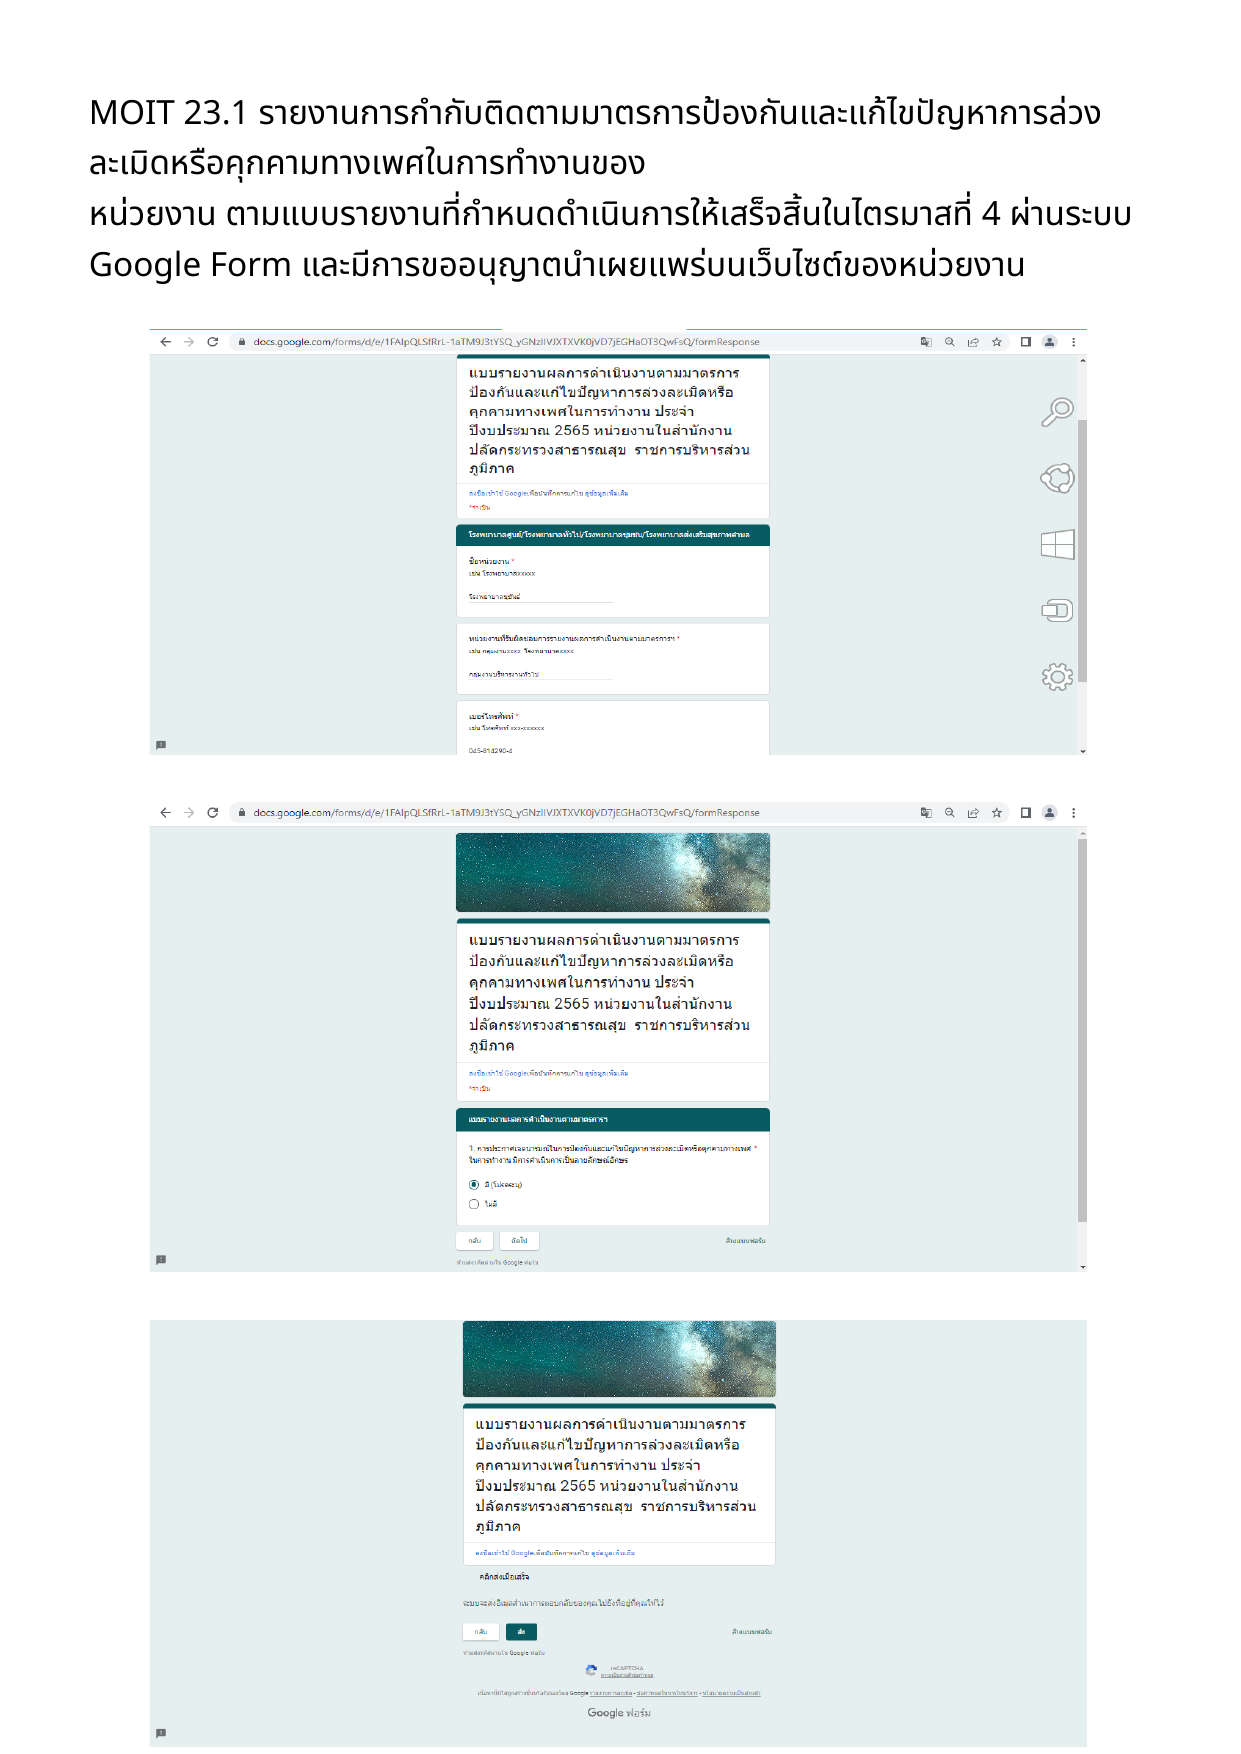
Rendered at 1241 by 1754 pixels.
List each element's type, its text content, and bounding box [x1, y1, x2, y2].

picture [149, 1320, 1087, 1747]
picture [149, 329, 1087, 755]
text หน่วยงาน ตามแบบรายงานที่กำหนดดำเนินการให้เสร็จสิ้นในไตรมาสที่ 4 ผ่านระบบ Google Form และมีการขออนุญาตนำเผยแพร่บนเว็บไซต์ของหน่วยงาน [89, 190, 1152, 291]
text MOIT 23.1 รายงานการกำกับติดตามมาตรการป้องกันและแก้ไขปัญหาการล่วงละเมิดหรือคุกคามทางเพศในการทำงานของ [89, 89, 1152, 190]
picture [149, 800, 1087, 1272]
